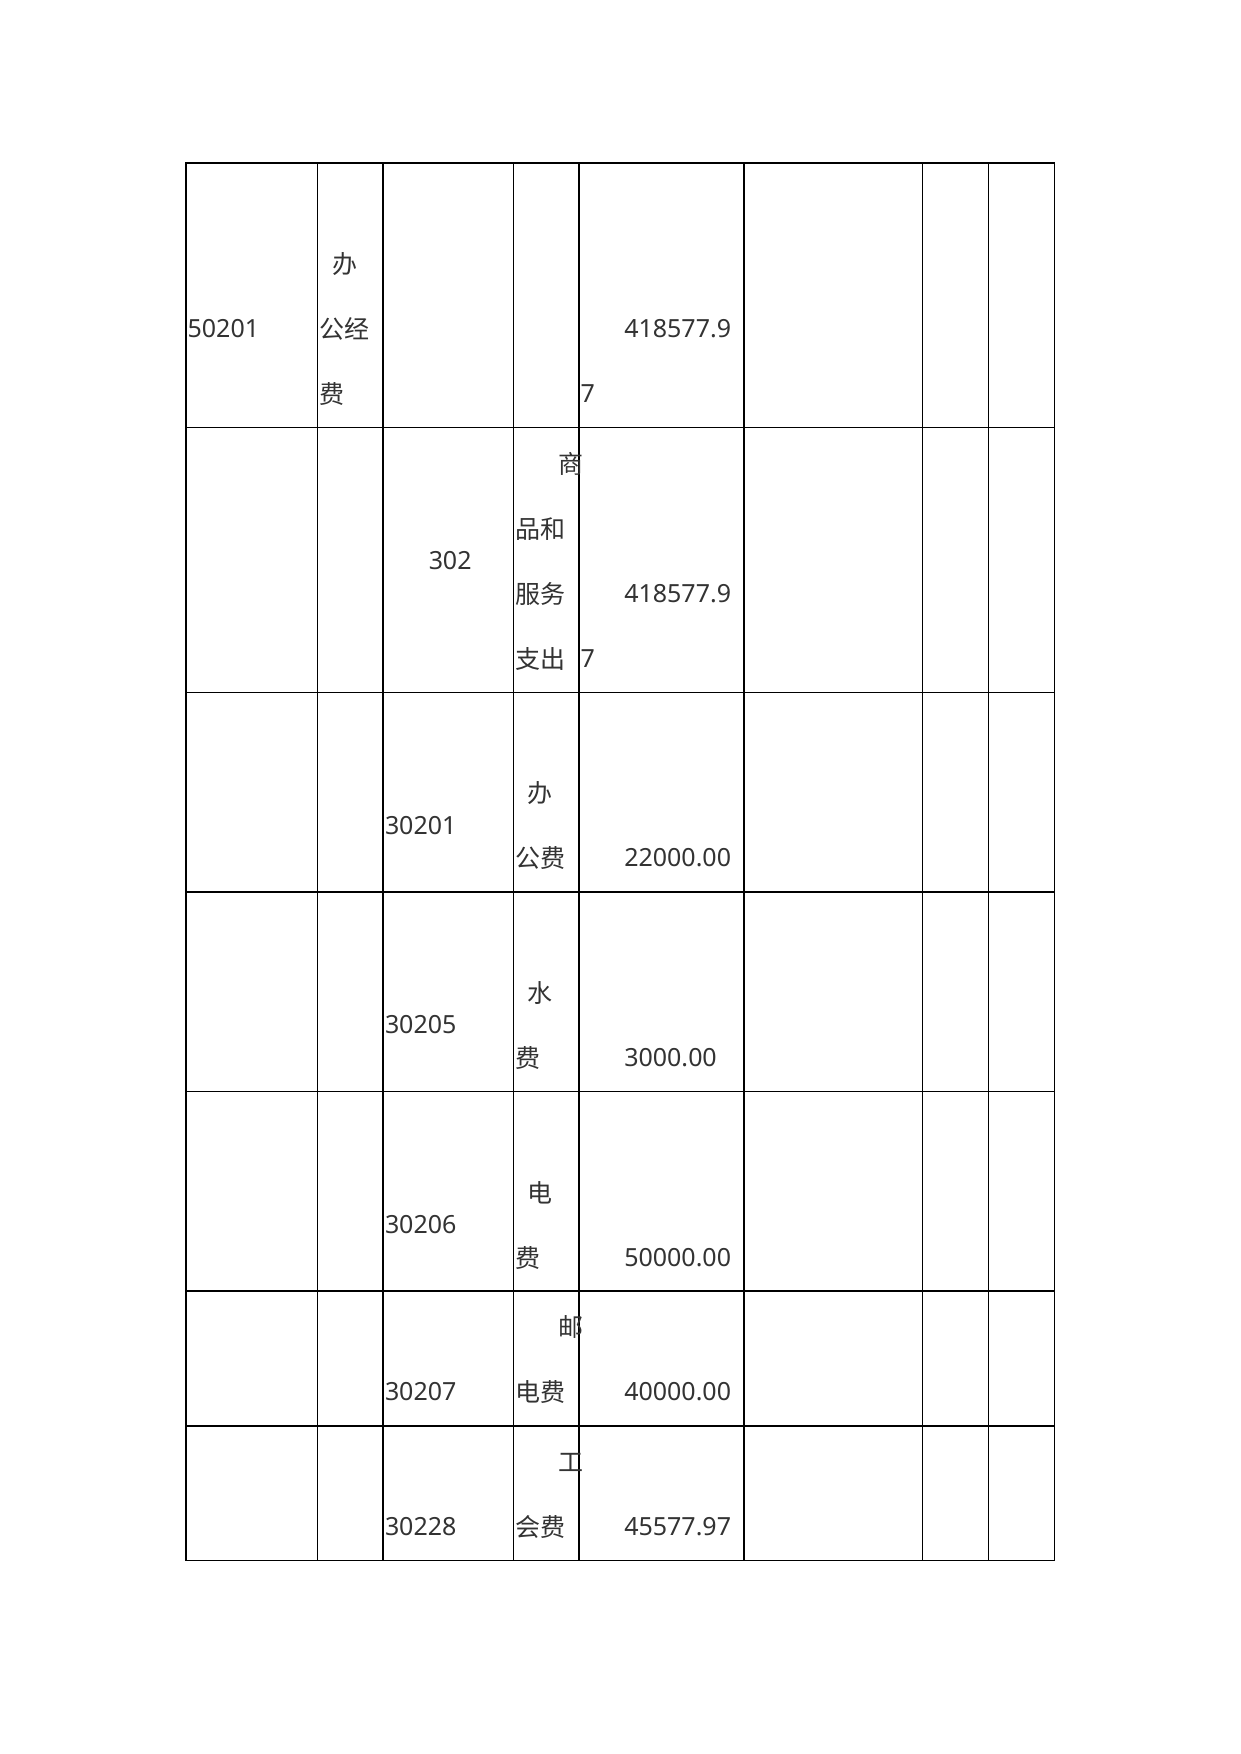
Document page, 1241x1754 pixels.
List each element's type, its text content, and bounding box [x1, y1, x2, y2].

table_cell 商品和服务支出 [514, 428, 578, 691]
table_cell 30228 [384, 1427, 513, 1560]
table_cell [187, 1092, 317, 1290]
table_cell [923, 1292, 988, 1425]
table_cell 302 [384, 428, 513, 691]
table_cell [318, 428, 382, 691]
table_cell [745, 1427, 922, 1560]
table_cell 30205 [384, 893, 513, 1091]
table_cell 30201 [384, 693, 513, 891]
table_cell 45577.97 [580, 1427, 743, 1560]
table_cell [745, 1092, 922, 1290]
table_cell [514, 164, 578, 427]
table_cell 邮电费 [514, 1292, 578, 1425]
table_cell [923, 693, 988, 891]
table_cell [923, 1092, 988, 1290]
table_cell [989, 693, 1054, 891]
table_cell 50000.00 [580, 1092, 743, 1290]
table_cell [318, 893, 382, 1091]
table_cell [187, 693, 317, 891]
table_cell [384, 164, 513, 427]
table_cell 40000.00 [580, 1292, 743, 1425]
table_cell 办公经费 [318, 164, 382, 427]
table_cell [745, 893, 922, 1091]
table_cell 418577.97 [580, 164, 743, 427]
table_cell [989, 164, 1054, 427]
table_cell 30207 [384, 1292, 513, 1425]
table_cell [745, 693, 922, 891]
table_cell [318, 1292, 382, 1425]
table_cell [923, 893, 988, 1091]
table_cell 办公费 [514, 693, 578, 891]
table_cell 22000.00 [580, 693, 743, 891]
table_cell [187, 1292, 317, 1425]
table_cell [989, 428, 1054, 691]
table_cell [923, 428, 988, 691]
table_cell 30206 [384, 1092, 513, 1290]
table_cell [187, 428, 317, 691]
table_cell 418577.97 [580, 428, 743, 691]
table_cell 50201 [187, 164, 317, 427]
table_cell [318, 1092, 382, 1290]
table_cell 工会费 [514, 1427, 578, 1560]
table_cell [187, 1427, 317, 1560]
table_cell [989, 1427, 1054, 1560]
table_cell [989, 1092, 1054, 1290]
table_cell [318, 693, 382, 891]
table_cell [187, 893, 317, 1091]
table_cell 电费 [514, 1092, 578, 1290]
table_cell [989, 893, 1054, 1091]
table_cell [923, 1427, 988, 1560]
table_cell 水费 [514, 893, 578, 1091]
table_cell [745, 164, 922, 427]
table_cell [745, 428, 922, 691]
table_cell [745, 1292, 922, 1425]
table_cell [989, 1292, 1054, 1425]
table_cell 3000.00 [580, 893, 743, 1091]
table_cell [318, 1427, 382, 1560]
table_cell [923, 164, 988, 427]
